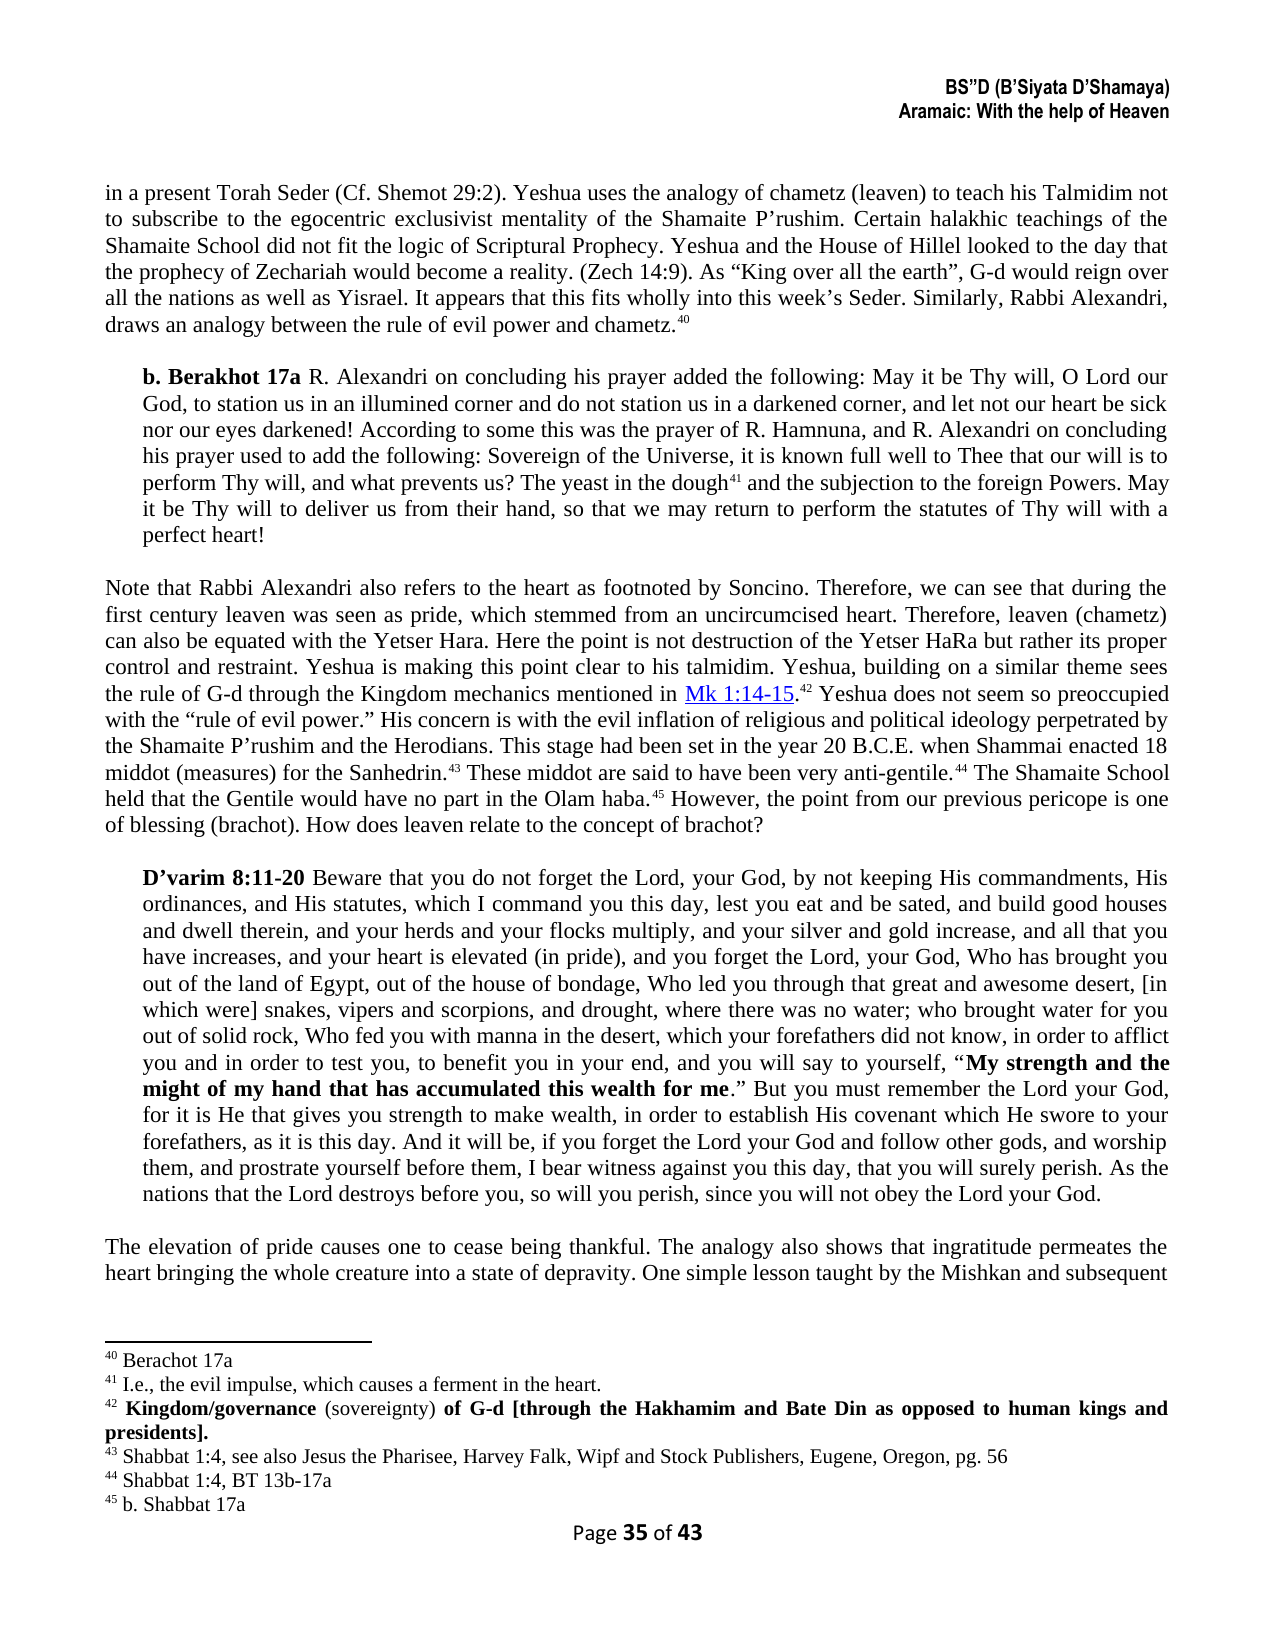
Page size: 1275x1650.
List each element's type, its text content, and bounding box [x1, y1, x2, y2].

text b. Berakhot 17a R. Alexandri on concluding his prayer added the following: May it be Thy will, O Lord our God, to station us in an illumined corner and do not station us in a darkened corner, and let not our heart be sick nor our eyes darkened! According to some this was the prayer of R. Hamnuna, and R. Alexandri on concluding his prayer used to add the following: Sovereign of the Universe, it is known full well to Thee that our will is to perform Thy will, and what prevents us? The yeast in the dough and the subjection to the foreign Powers. May it be Thy will to deliver us from their hand, so that we may return to perform the statutes of Thy will with a perfect heart! [142, 363, 1170, 548]
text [105, 179, 1170, 337]
text Note that Rabbi Alexandri also refers to the heart as footnoted by Soncino. Therefore, we can see that during the first century leaven was seen as pride, which stemmed from an uncircumcised heart. Therefore, leaven (chametz) can also be equated with the Yetser Hara. Here the point is not destruction of the Yetser HaRa but rather its proper control and restraint. Yeshua is making this point clear to his talmidim. Yeshua, building on a similar theme sees the rule of G-d through the Kingdom mechanics mentioned in Mk 1:14-15. Yeshua does not seem so preoccupied with the “rule of evil power.” His concern is with the evil inflation of religious and political ideology perpetrated by the Shamaite P’rushim and the Herodians. This stage had been set in the year 20 B.C.E. when Shammai enacted 18 middot (measures) for the Sanhedrin. These middot are said to have been very anti-gentile. The Shamaite School held that the Gentile would have no part in the Olam haba. However, the point from our previous pericope is one of blessing (brachot). How does leaven relate to the concept of brachot? [105, 574, 1170, 838]
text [105, 1233, 1170, 1286]
text D’varim 8:11-20 Beware that you do not forget the Lord, your God, by not keeping His commandments, His ordinances, and His statutes, which I command you this day, lest you eat and be sated, and build good houses and dwell therein, and your herds and your flocks multiply, and your silver and gold increase, and all that you have increases, and your heart is elevated (in pride), and you forget the Lord, your God, Who has brought you out of the land of Egypt, out of the house of bondage, Who led you through that great and awesome desert, [in which were] snakes, vipers and scorpions, and drought, where there was no water; who brought water for you out of solid rock, Who fed you with manna in the desert, which your forefathers did not know, in order to afflict you and in order to test you, to benefit you in your end, and you will say to yourself, “My strength and the might of my hand that has accumulated this wealth for me.” But you must remember the Lord your God, for it is He that gives you strength to make wealth, in order to establish His covenant which He swore to your forefathers, as it is this day. And it will be, if you forget the Lord your God and follow other gods, and worship them, and prostrate yourself before them, I bear witness against you this day, that you will surely perish. As the nations that the Lord destroys before you, so will you perish, since you will not obey the Lord your God. [142, 864, 1170, 1207]
